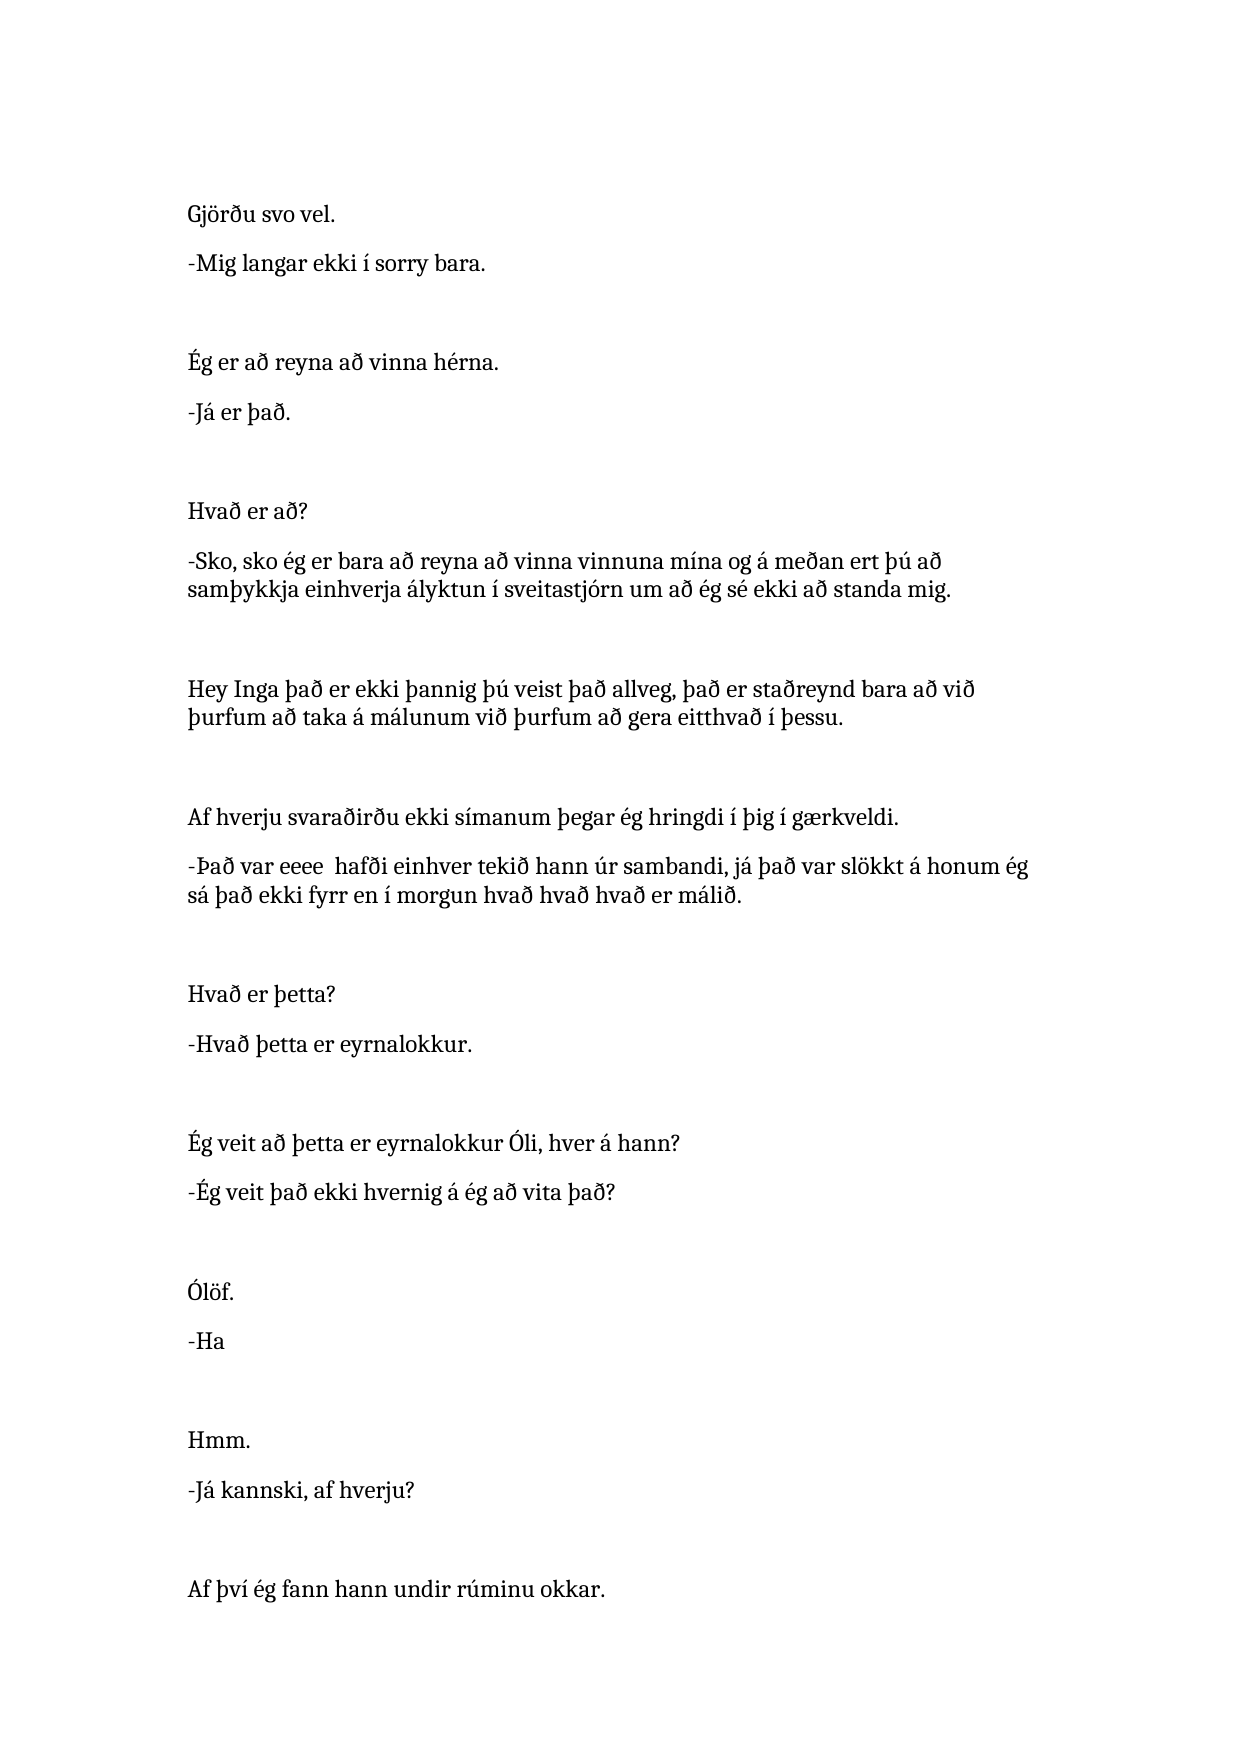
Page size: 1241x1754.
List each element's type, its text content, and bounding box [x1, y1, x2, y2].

text -Það var eeee hafði einhver tekið hann úr sambandi, já það var slökkt á honum ég sá það ekki fyrr en í morgun hvað hvað hvað er málið. [187, 852, 1053, 909]
text Af hverju svaraðirðu ekki símanum þegar ég hringdi í þig í gærkveldi. [187, 802, 1053, 831]
text -Ég veit það ekki hvernig á ég að vita það? [187, 1178, 1053, 1207]
text -Já er það. [187, 398, 1053, 427]
text Hmm. [187, 1426, 1053, 1455]
text Ég er að reyna að vinna hérna. [187, 348, 1053, 377]
text Ég veit að þetta er eyrnalokkur Óli, hver á hann? [187, 1129, 1053, 1157]
text -Hvað þetta er eyrnalokkur. [187, 1029, 1053, 1058]
text -Já kannski, af hverju? [187, 1476, 1053, 1504]
text Hvað er að? [187, 497, 1053, 526]
text Af því ég fann hann undir rúminu okkar. [187, 1575, 1053, 1604]
text Ólöf. [187, 1277, 1053, 1306]
text Hvað er þetta? [187, 980, 1053, 1009]
text -Mig langar ekki í sorry bara. [187, 249, 1053, 278]
text -Ha [187, 1327, 1053, 1356]
text -Sko, sko ég er bara að reyna að vinna vinnuna mína og á meðan ert þú að samþykkja einhverja ályktun í sveitastjórn um að ég sé ekki að standa mig. [187, 547, 1053, 604]
text Gjörðu svo vel. [187, 199, 1053, 228]
text Hey Inga það er ekki þannig þú veist það allveg, það er staðreynd bara að við þurfum að taka á málunum við þurfum að gera eitthvað í þessu. [187, 674, 1053, 732]
